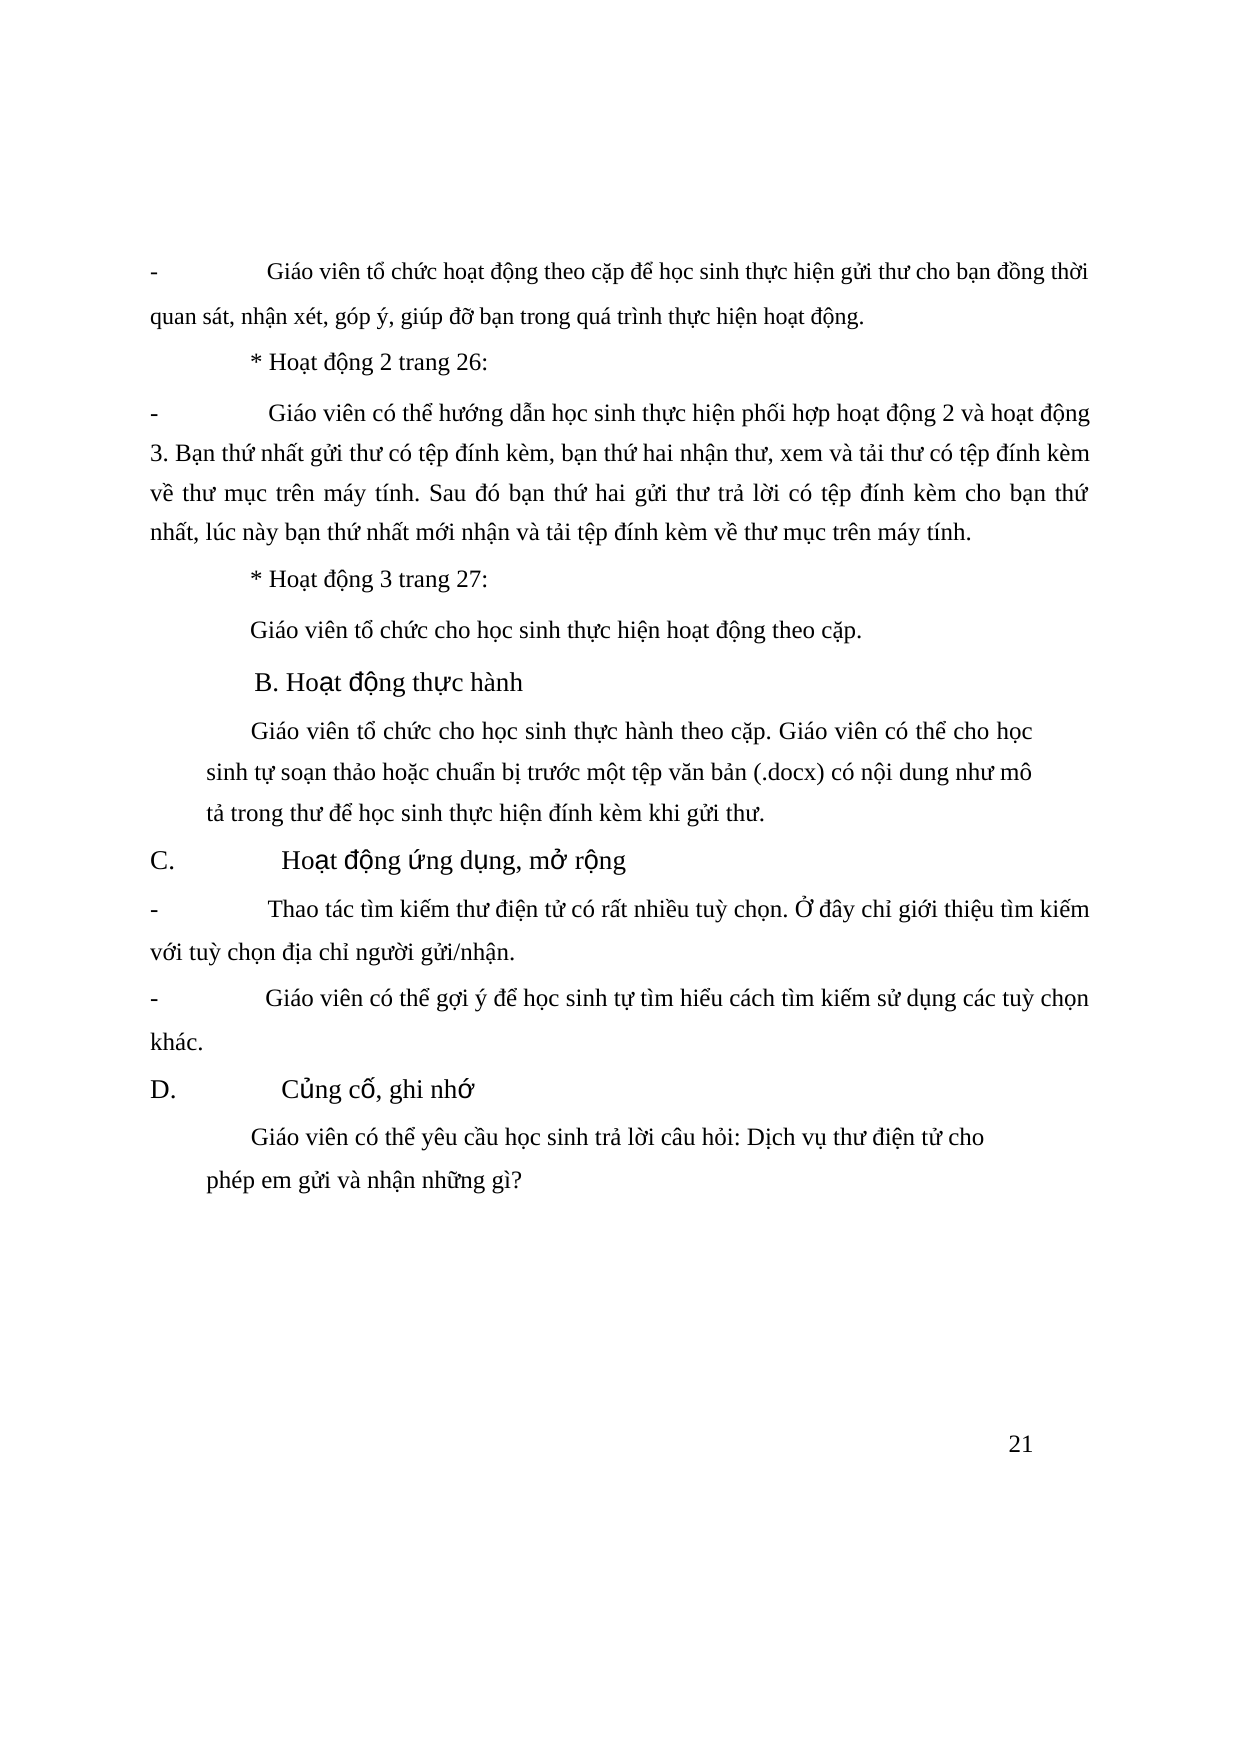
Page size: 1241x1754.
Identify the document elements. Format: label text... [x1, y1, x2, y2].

text B. Hoạt động thực hành [254, 666, 1090, 698]
list Giáo viên có thể gợi ý để học sinh tự tìm hiểu cách tìm kiếm sử dụng các tuỳ chọn khác. [150, 983, 1090, 1055]
text Giáo viên tổ chức cho học sinh thực hành theo cặp. Giáo viên có thể cho học sinh tự soạn thảo hoặc chuẩn bị trước một tệp văn bản (.docx) có nội dung như mô tả trong thư để học sinh thực hiện đính kèm khi gửi thư. [206, 716, 1033, 827]
list Giáo viên có thể hướng dẫn học sinh thực hiện phối hợp hoạt động 2 và hoạt động 3. Bạn thứ nhất gửi thư có tệp đính kèm, bạn thứ hai nhận thư, xem và tải thư có tệp đính kèm về thư mục trên máy tính. Sau đó bạn thứ hai gửi thư trả lời có tệp đính kèm cho bạn thứ nhất, lúc này bạn thứ nhất mới nhận và tải tệp đính kèm về thư mục trên máy tính. [150, 398, 1090, 546]
list Hoạt động ứng dụng, mở rộng [150, 844, 1090, 876]
text 21 [1008, 1429, 1090, 1458]
text * Hoạt động 2 trang 26: [250, 347, 1090, 376]
text Giáo viên có thể yêu cầu học sinh trả lời câu hỏi: Dịch vụ thư điện tử cho phép em gửi và nhận những gì? [206, 1122, 1033, 1194]
text * Hoạt động 3 trang 27: [250, 564, 1090, 593]
list Giáo viên tổ chức hoạt động theo cặp để học sinh thực hiện gửi thư cho bạn đồng thời quan sát, nhận xét, góp ý, giúp đỡ bạn trong quá trình thực hiện hoạt động. [150, 257, 1090, 329]
text Giáo viên tổ chức cho học sinh thực hiện hoạt động theo cặp. [250, 615, 1090, 644]
list Củng cố, ghi nhớ [150, 1073, 1090, 1104]
list Thao tác tìm kiếm thư điện tử có rất nhiều tuỳ chọn. Ở đây chỉ giới thiệu tìm kiếm với tuỳ chọn địa chỉ người gửi/nhận. [150, 894, 1090, 966]
